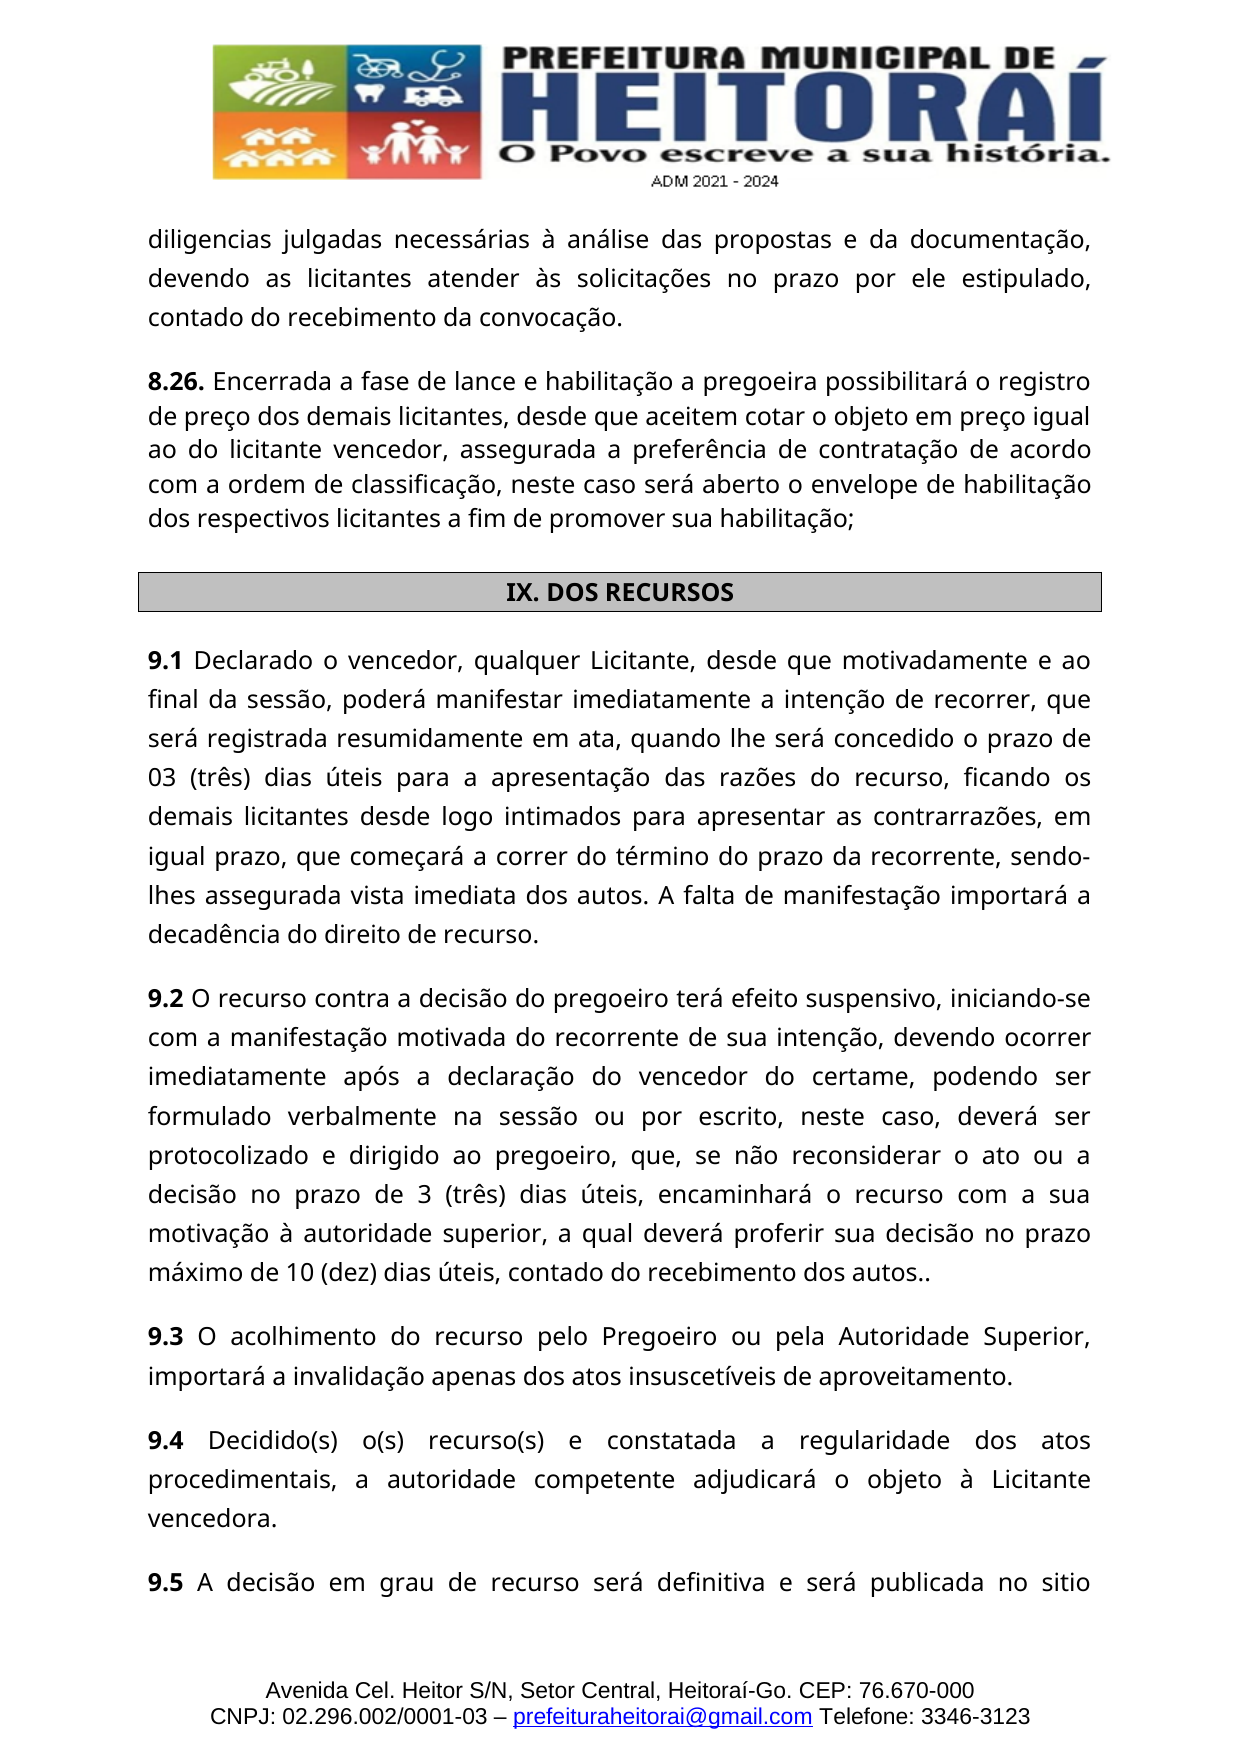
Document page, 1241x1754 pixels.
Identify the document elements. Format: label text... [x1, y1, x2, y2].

text 9.1 Declarado o vencedor, qualquer Licitante, desde que motivadamente e ao final da sessão, poderá manifestar imediatamente a intenção de recorrer, que será registrada resumidamente em ata, quando lhe será concedido o prazo de 03 (três) dias úteis para a apresentação das razões do recurso, ficando os demais licitantes desde logo intimados para apresentar as contrarrazões, em igual prazo, que começará a correr do término do prazo da recorrente, sendo-lhes assegurada vista imediata dos autos. A falta de manifestação importará a decadência do direito de recurso. [148, 642, 1092, 951]
text 8.26. Encerrada a fase de lance e habilitação a pregoeira possibilitará o registro de preço dos demais licitantes, desde que aceitem cotar o objeto em preço igual ao do licitante vencedor, assegurada a preferência de contratação de acordo com a ordem de classificação, neste caso será aberto o envelope de habilitação dos respectivos licitantes a fim de promover sua habilitação; [148, 364, 1092, 534]
text 9.3 O acolhimento do recurso pelo Pregoeiro ou pela Autoridade Superior, importará a invalidação apenas dos atos insuscetíveis de aproveitamento. [148, 1319, 1092, 1392]
text 9.2 O recurso contra a decisão do pregoeiro terá efeito suspensivo, iniciando-se com a manifestação motivada do recorrente de sua intenção, devendo ocorrer imediatamente após a declaração do vencedor do certame, podendo ser formulado verbalmente na sessão ou por escrito, neste caso, deverá ser protocolizado e dirigido ao pregoeiro, que, se não reconsiderar o ato ou a decisão no prazo de 3 (três) dias úteis, encaminhará o recurso com a sua motivação à autoridade superior, a qual deverá proferir sua decisão no prazo máximo de 10 (dez) dias úteis, contado do recebimento dos autos.. [148, 981, 1092, 1289]
picture [212, 44, 1129, 198]
text IX. DOS RECURSOS [139, 573, 1101, 611]
text 9.4 Decidido(s) o(s) recurso(s) e constatada a regularidade dos atos procedimentais, a autoridade competente adjudicará o objeto à Licitante vencedora. [148, 1422, 1092, 1535]
text 9.5 A decisão em grau de recurso será definitiva e será publicada no sitio eletrônico oficial. [148, 1565, 1092, 1599]
